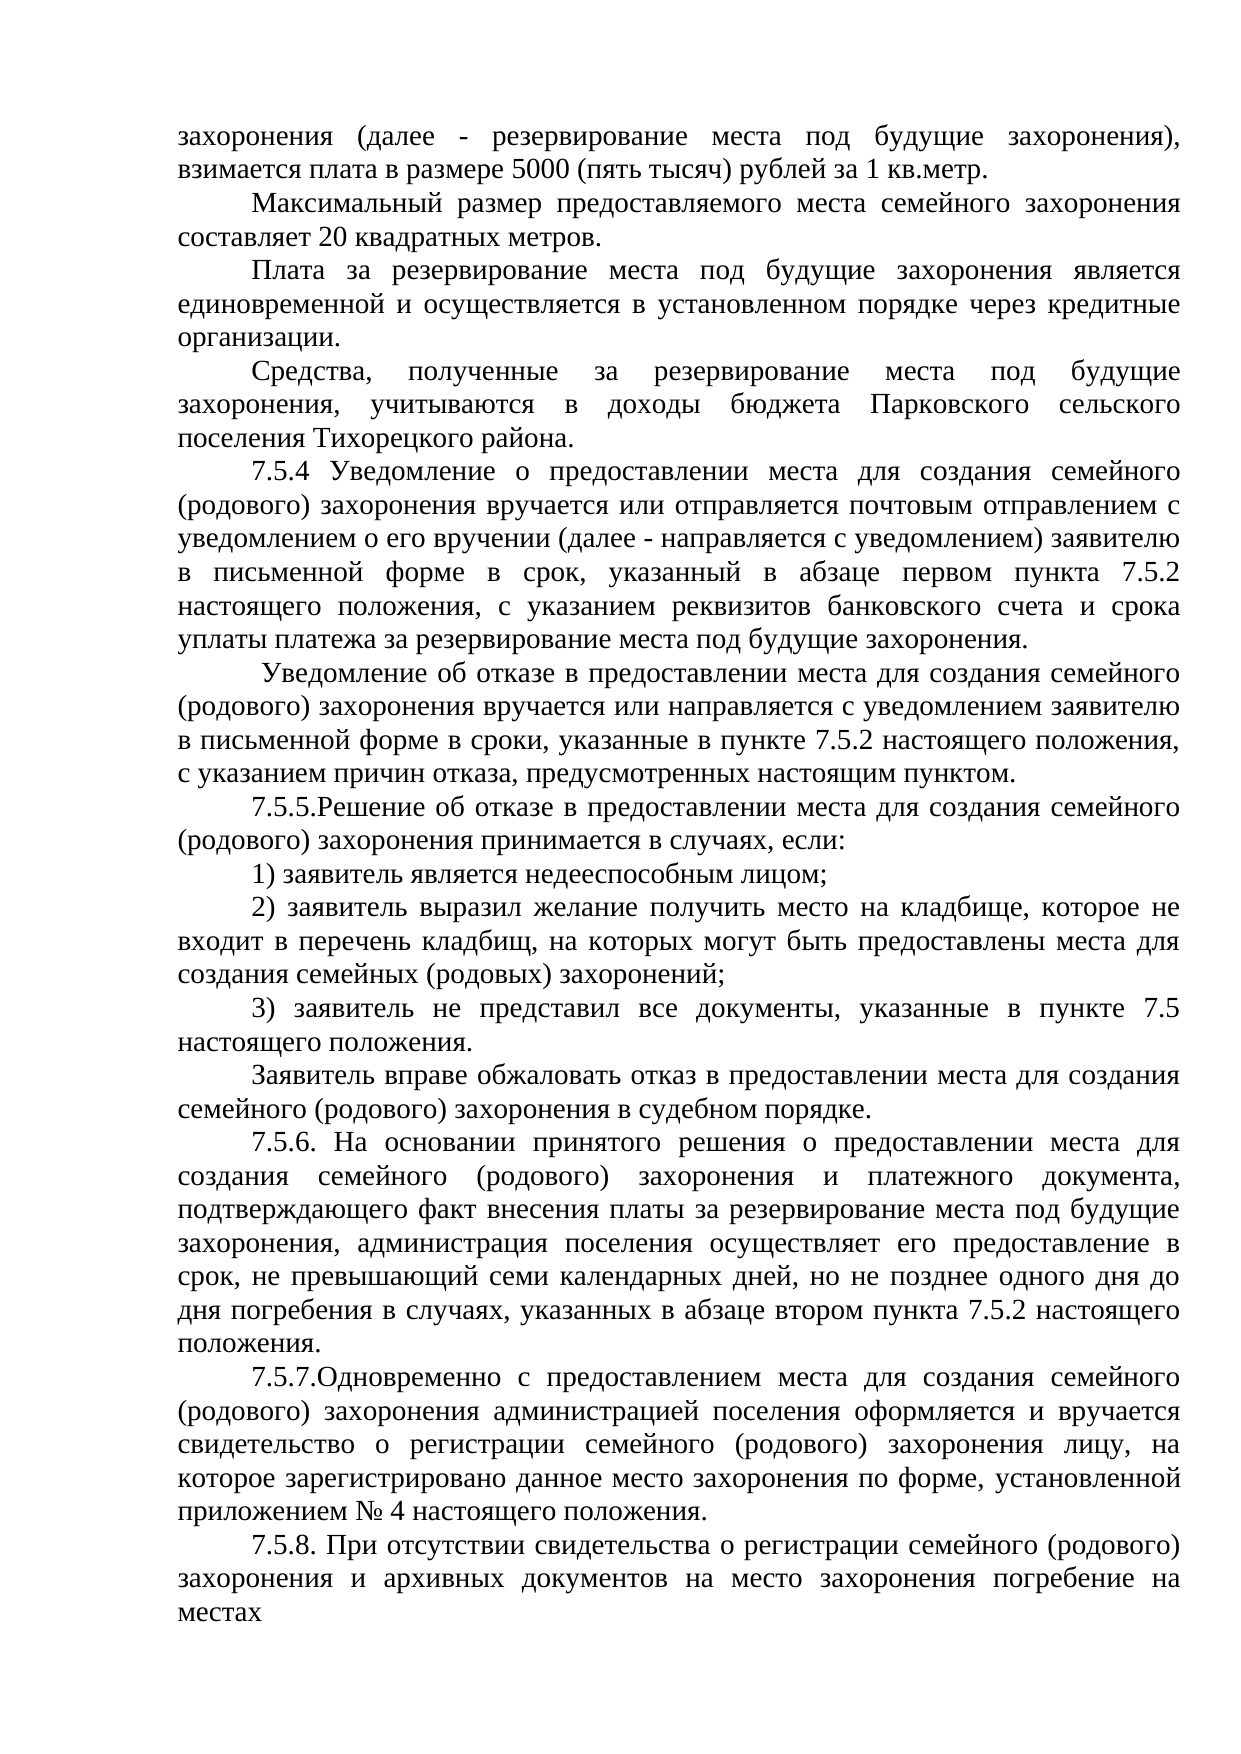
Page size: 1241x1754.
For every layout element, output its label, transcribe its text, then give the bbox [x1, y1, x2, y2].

text 1) заявитель является недееспособным лицом; [177, 856, 1181, 889]
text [177, 118, 1181, 185]
text Уведомление об отказе в предоставлении места для создания семейного (родового) захоронения вручается или направляется с уведомлением заявителю в письменной форме в сроки, указанные в пункте 7.5.2 настоящего положения, с указанием причин отказа, предусмотренных настоящим пунктом. [177, 655, 1181, 789]
text 3) заявитель не представил все документы, указанные в пункте 7.5 настоящего положения. [177, 990, 1181, 1057]
text 7.5.7.Одновременно с предоставлением места для создания семейного (родового) захоронения администрацией поселения оформляется и вручается свидетельство о регистрации семейного (родового) захоронения лицу, на которое зарегистрировано данное место захоронения по форме, установленной приложением № 4 настоящего положения. [177, 1359, 1181, 1527]
text 2) заявитель выразил желание получить место на кладбище, которое не входит в перечень кладбищ, на которых могут быть предоставлены места для создания семейных (родовых) захоронений; [177, 889, 1181, 990]
text Плата за резервирование места под будущие захоронения является единовременной и осуществляется в установленном порядке через кредитные организации. [177, 252, 1181, 353]
text 7.5.6. На основании принятого решения о предоставлении места для создания семейного (родового) захоронения и платежного документа, подтверждающего факт внесения платы за резервирование места под будущие захоронения, администрация поселения осуществляет его предоставление в срок, не превышающий семи календарных дней, но не позднее одного дня до дня погребения в случаях, указанных в абзаце втором пункта 7.5.2 настоящего положения. [177, 1124, 1181, 1359]
text 7.5.5.Решение об отказе в предоставлении места для создания семейного (родового) захоронения принимается в случаях, если: [177, 789, 1181, 856]
text 7.5.4 Уведомление о предоставлении места для создания семейного (родового) захоронения вручается или отправляется почтовым отправлением с уведомлением о его вручении (далее - направляется с уведомлением) заявителю в письменной форме в срок, указанный в абзаце первом пункта 7.5.2 настоящего положения, с указанием реквизитов банковского счета и срока уплаты платежа за резервирование места под будущие захоронения. [177, 453, 1181, 655]
text 7.5.8. При отсутствии свидетельства о регистрации семейного (родового) захоронения и архивных документов на место захоронения погребение на местах [177, 1527, 1181, 1627]
text Средства, полученные за резервирование места под будущие захоронения, учитываются в доходы бюджета Парковского сельского поселения Тихорецкого района. [177, 353, 1181, 453]
text Максимальный размер предоставляемого места семейного захоронения составляет 20 квадратных метров. [177, 185, 1181, 252]
text Заявитель вправе обжаловать отказ в предоставлении места для создания семейного (родового) захоронения в судебном порядке. [177, 1057, 1181, 1124]
